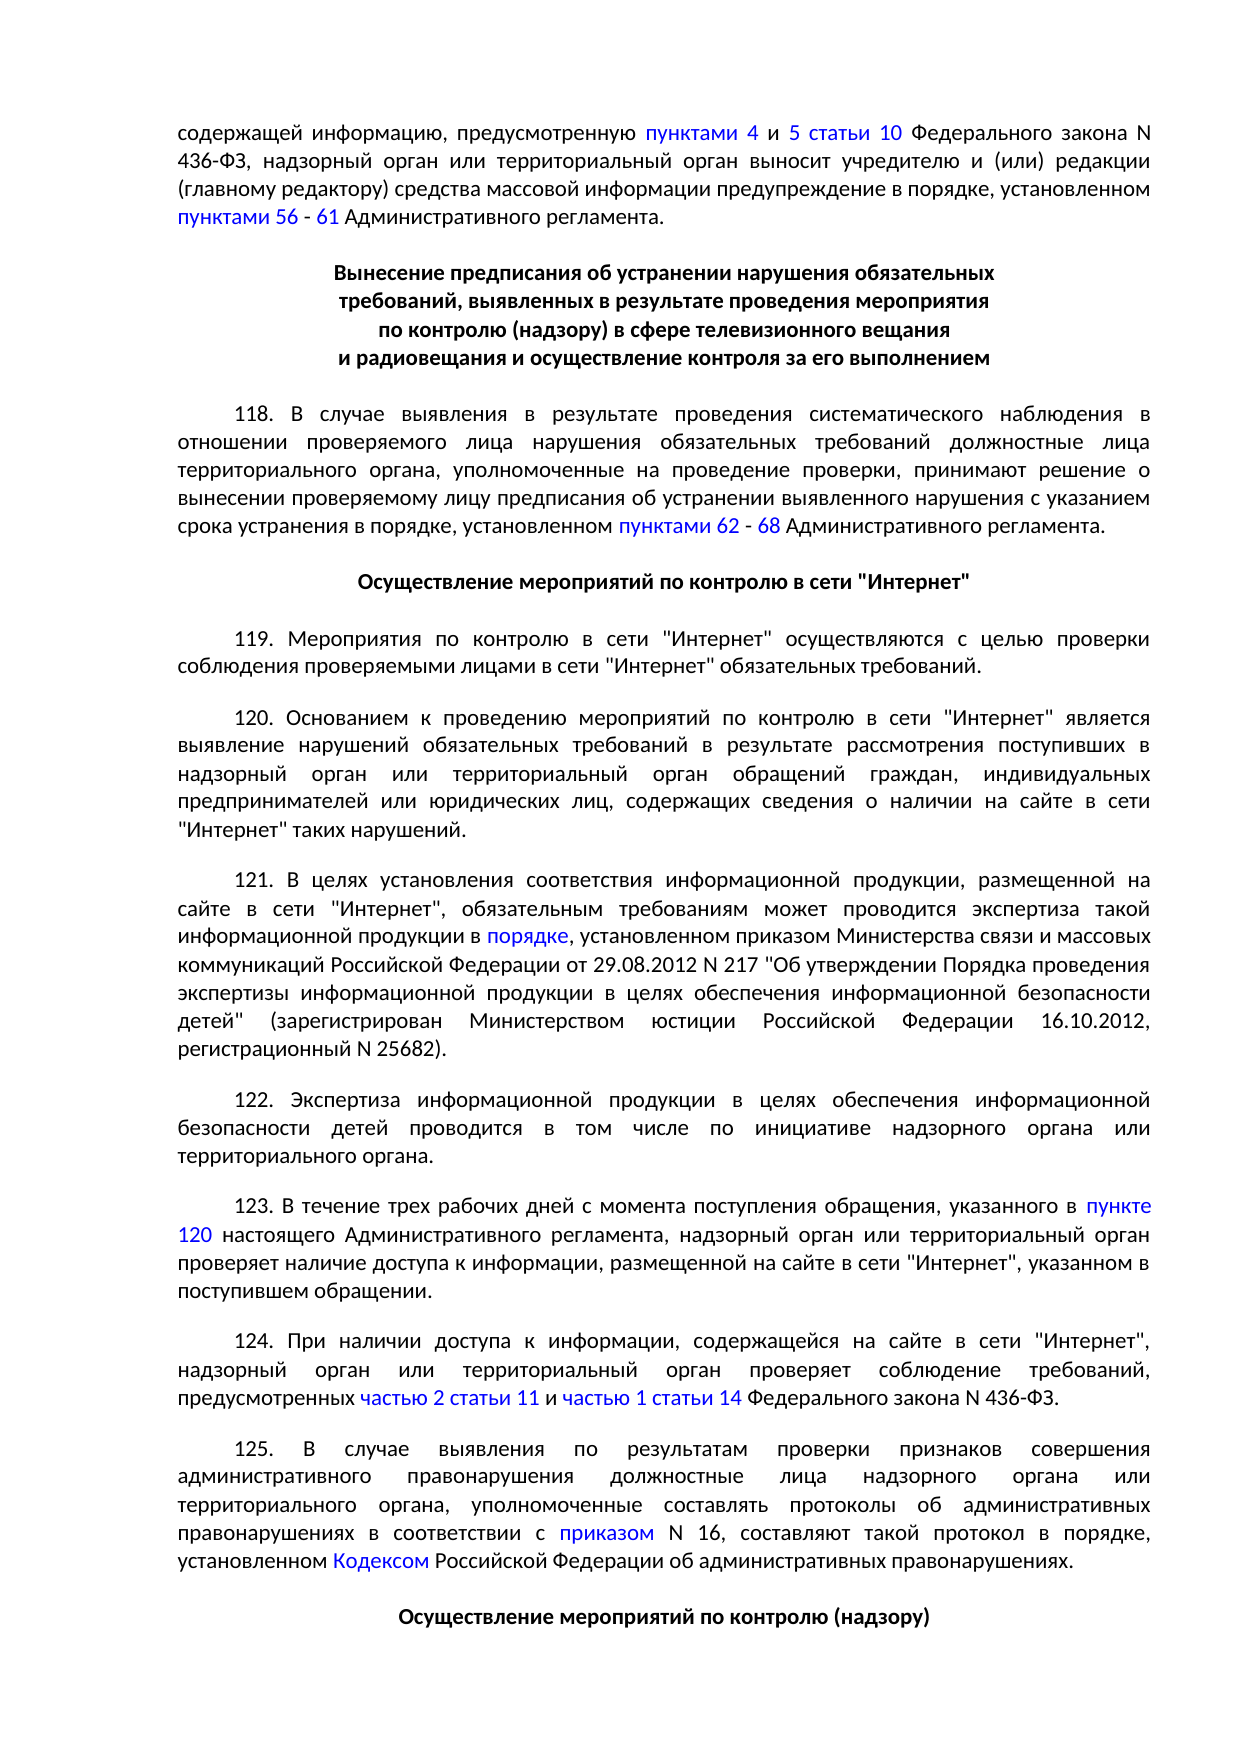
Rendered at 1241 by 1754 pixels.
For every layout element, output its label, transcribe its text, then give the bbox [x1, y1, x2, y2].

text Осуществление мероприятий по контролю в сети "Интернет" [177, 567, 1152, 595]
text 119. Мероприятия по контролю в сети "Интернет" осуществляются с целью проверки соблюдения проверяемыми лицами в сети "Интернет" обязательных требований. [177, 624, 1152, 680]
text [177, 118, 1152, 230]
text 125. В случае выявления по результатам проверки признаков совершения административного правонарушения должностные лица надзорного органа или территориального органа, уполномоченные составлять протоколы об административных правонарушениях в соответствии с приказом N 16, составляют такой протокол в порядке, установленном Кодексом Российской Федерации об административных правонарушениях. [177, 1434, 1152, 1574]
text 123. В течение трех рабочих дней с момента поступления обращения, указанного в пункте 120 настоящего Административного регламента, надзорный орган или территориальный орган проверяет наличие доступа к информации, размещенной на сайте в сети "Интернет", указанном в поступившем обращении. [177, 1192, 1152, 1304]
text 122. Экспертиза информационной продукции в целях обеспечения информационной безопасности детей проводится в том числе по инициативе надзорного органа или территориального органа. [177, 1085, 1152, 1169]
text 118. В случае выявления в результате проведения систематического наблюдения в отношении проверяемого лица нарушения обязательных требований должностные лица территориального органа, уполномоченные на проведение проверки, принимают решение о вынесении проверяемому лицу предписания об устранении выявленного нарушения с указанием срока устранения в порядке, установленном пунктами 62 - 68 Административного регламента. [177, 399, 1152, 539]
text и радиовещания и осуществление контроля за его выполнением [177, 343, 1152, 371]
text 121. В целях установления соответствия информационной продукции, размещенной на сайте в сети "Интернет", обязательным требованиям может проводится экспертиза такой информационной продукции в порядке, установленном приказом Министерства связи и массовых коммуникаций Российской Федерации от 29.08.2012 N 217 "Об утверждении Порядка проведения экспертизы информационной продукции в целях обеспечения информационной безопасности детей" (зарегистрирован Министерством юстиции Российской Федерации 16.10.2012, регистрационный N 25682). [177, 866, 1152, 1062]
text Вынесение предписания об устранении нарушения обязательных [177, 258, 1152, 286]
text 124. При наличии доступа к информации, содержащейся на сайте в сети "Интернет", надзорный орган или территориальный орган проверяет соблюдение требований, предусмотренных частью 2 статьи 11 и частью 1 статьи 14 Федерального закона N 436-ФЗ. [177, 1327, 1152, 1411]
text 120. Основанием к проведению мероприятий по контролю в сети "Интернет" является выявление нарушений обязательных требований в результате рассмотрения поступивших в надзорный орган или территориальный орган обращений граждан, индивидуальных предпринимателей или юридических лиц, содержащих сведения о наличии на сайте в сети "Интернет" таких нарушений. [177, 703, 1152, 843]
text по контролю (надзору) в сфере телевизионного вещания [177, 315, 1152, 343]
text требований, выявленных в результате проведения мероприятия [177, 287, 1152, 314]
text Осуществление мероприятий по контролю (надзору) [177, 1602, 1152, 1630]
